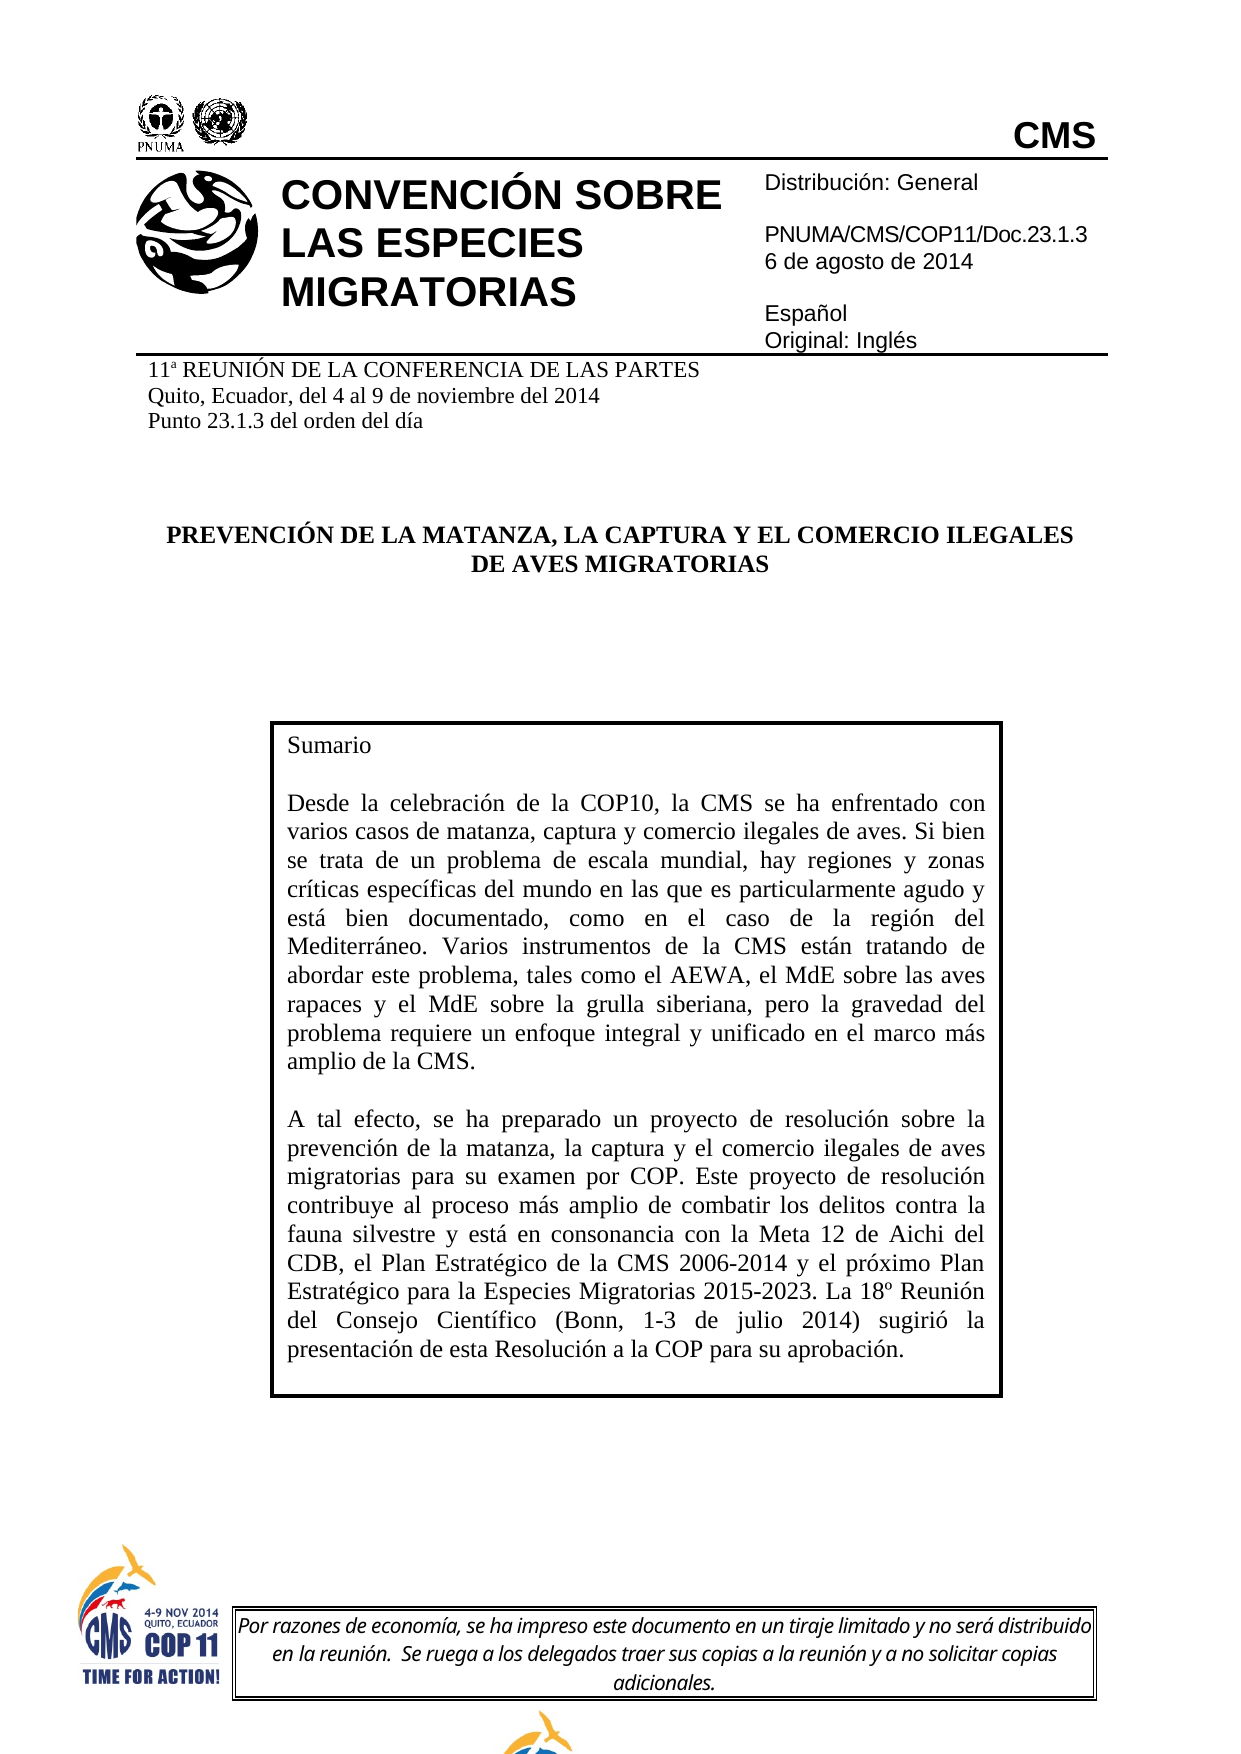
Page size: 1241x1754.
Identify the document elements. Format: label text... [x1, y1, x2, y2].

table_header CMS [136, 76, 1107, 157]
table_cell Distribución: General PNUMA/CMS/COP11/Doc.23.1.3 6 de agosto de 2014 Español Original: Inglés [753, 160, 1107, 353]
text PREVENCIÓN DE LA MATANZA, LA CAPTURA Y EL COMERCIO ILEGALES [148, 520, 1092, 549]
text Punto 23.1.3 del orden del día [148, 409, 1092, 434]
text 11a REUNIÓN DE LA CONFERENCIA DE LAS PARTES [148, 356, 1092, 383]
picture [191, 86, 252, 149]
text Quito, Ecuador, del 4 al 9 de noviembre del 2014 [148, 383, 1092, 409]
table_cell [136, 160, 281, 353]
table_cell CONVENCIÓN SOBRE LAS ESPECIES MIGRATORIAS [281, 160, 753, 353]
picture [494, 1710, 636, 1754]
text DE AVES MIGRATORIAS [148, 549, 1092, 578]
picture [77, 1544, 220, 1684]
